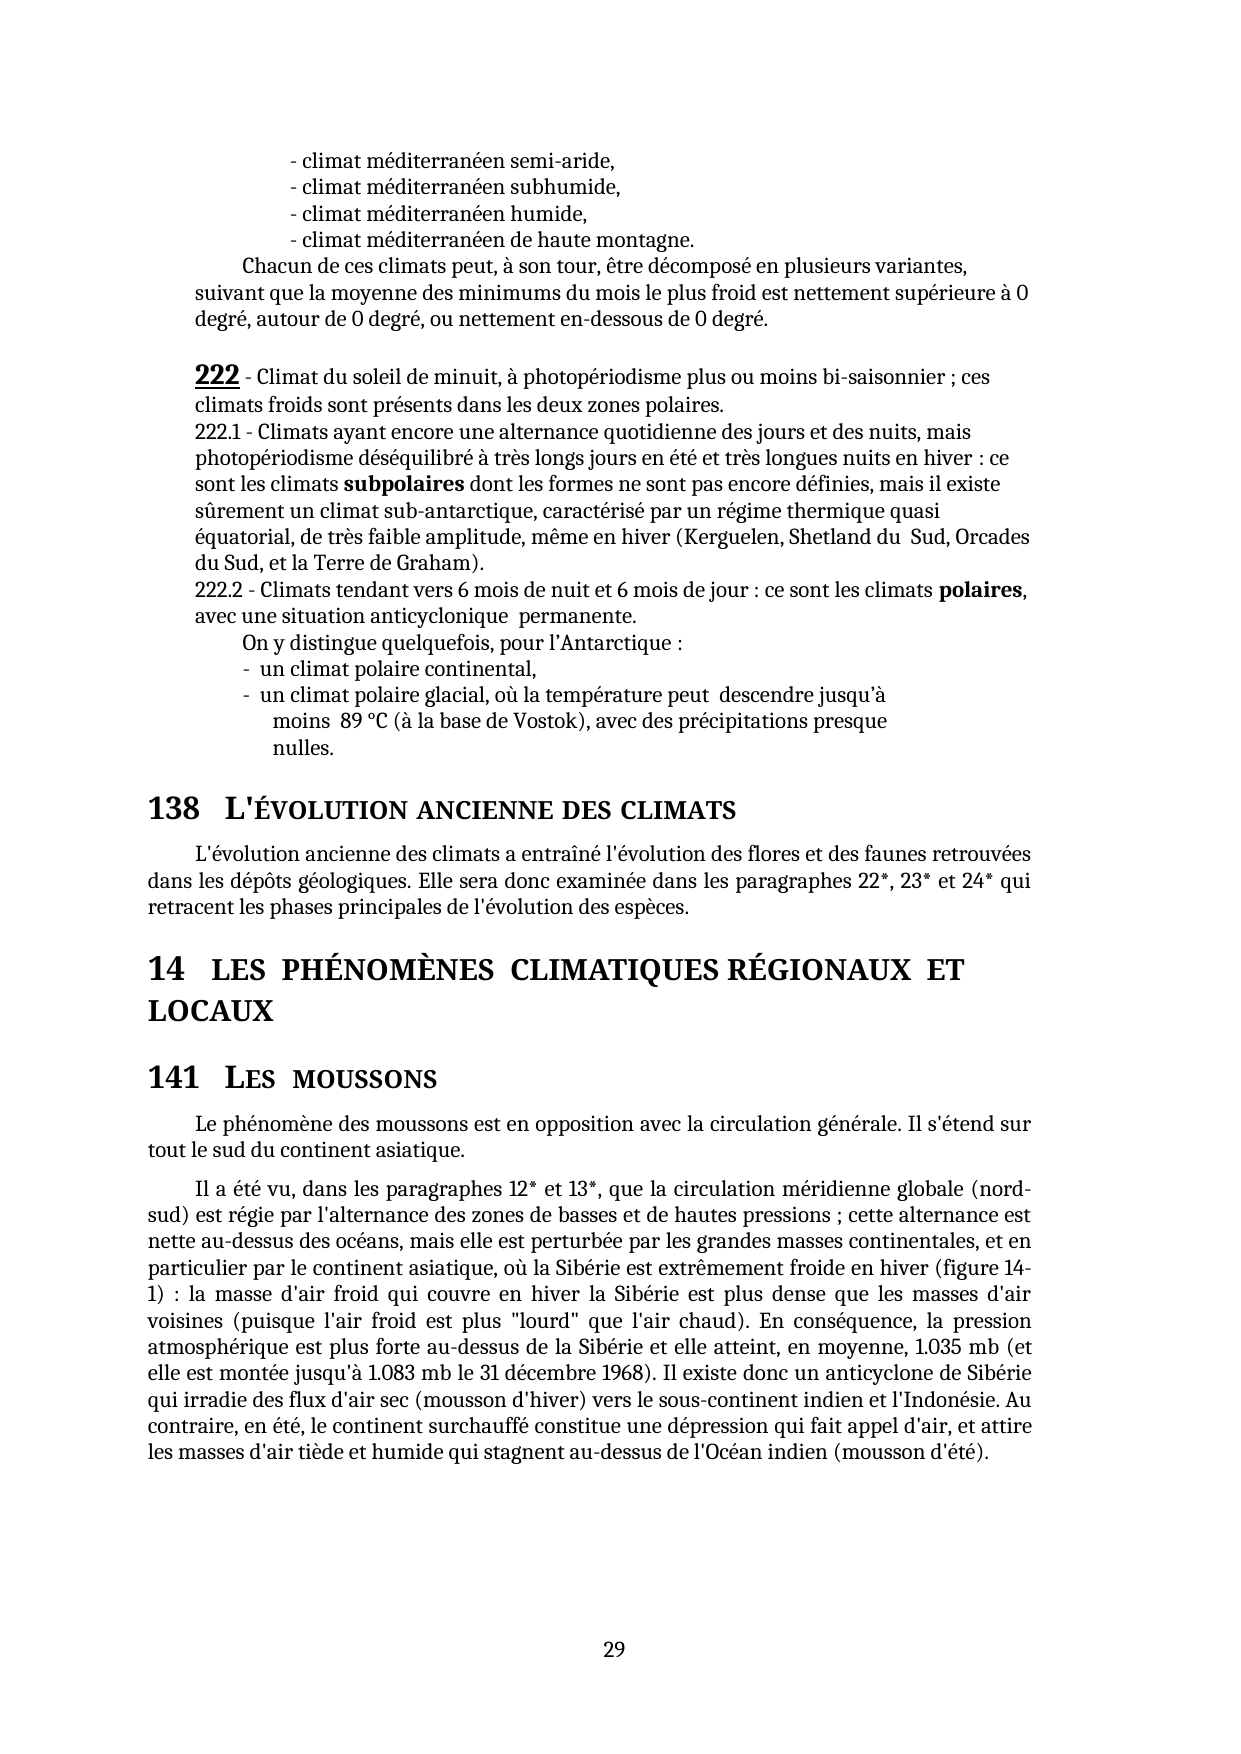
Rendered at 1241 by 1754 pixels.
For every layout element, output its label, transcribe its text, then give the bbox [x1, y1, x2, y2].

text 222 - Climat du soleil de minuit, à photopériodisme plus ou moins bi-saisonnier ; ces climats froids sont présents dans les deux zones polaires. [195, 358, 1033, 418]
text nulles. [242, 735, 1033, 761]
subtitle 14 Les phénomènes climatiques régionaux et locaux [148, 945, 1034, 1030]
text 222.1 - Climats ayant encore une alternance quotidienne des jours et des nuits, mais photopériodisme déséquilibré à très longs jours en été et très longues nuits en hiver : ce sont les climats subpolaires dont les formes ne sont pas encore définies, mais il existe sûrement un climat sub-antarctique, caractérisé par un régime thermique quasi équatorial, de très faible amplitude, même en hiver (Kerguelen, Shetland du Sud, Orcades du Sud, et la Terre de Graham). [195, 418, 1033, 577]
text - climat méditerranéen de haute montagne. [289, 227, 1033, 253]
text - un climat polaire glacial, où la température peut descendre jusqu’à [242, 682, 1033, 708]
text moins 89 °C (à la base de Vostok), avec des précipitations presque [242, 708, 1033, 735]
text Chacun de ces climats peut, à son tour, être décomposé en plusieurs variantes, suivant que la moyenne des minimums du mois le plus froid est nettement supérieure à 0 degré, autour de 0 degré, ou nettement en-dessous de 0 degré. [195, 253, 1033, 332]
subtitle 141 Les moussons [148, 1055, 1033, 1098]
text L'évolution ancienne des climats a entraîné l'évolution des flores et des faunes retrouvées dans les dépôts géologiques. Elle sera donc examinée dans les paragraphes 22*, 23* et 24* qui retracent les phases principales de l'évolution des espèces. [148, 841, 1033, 920]
text - un climat polaire continental, [242, 656, 1033, 682]
text 222.2 - Climats tendant vers 6 mois de nuit et 6 mois de jour : ce sont les climats polaires, avec une situation anticyclonique permanente. [195, 577, 1033, 629]
text - climat méditerranéen humide, [289, 200, 1033, 227]
subtitle 138 L'évolution ancienne des climats [148, 786, 1035, 829]
text On y distingue quelquefois, pour l’Antarctique : [195, 629, 1033, 656]
text Le phénomène des moussons est en opposition avec la circulation générale. Il s'étend sur tout le sud du continent asiatique. [148, 1110, 1033, 1163]
text - climat méditerranéen subhumide, [289, 174, 1033, 200]
text - climat méditerranéen semi-aride, [289, 148, 1033, 174]
text Il a été vu, dans les paragraphes 12* et 13*, que la circulation méridienne globale (nord-sud) est régie par l'alternance des zones de basses et de hautes pressions ; cette alternance est nette au-dessus des océans, mais elle est perturbée par les grandes masses continentales, et en particulier par le continent asiatique, où la Sibérie est extrêmement froide en hiver (figure 14-1) : la masse d'air froid qui couvre en hiver la Sibérie est plus dense que les masses d'air voisines (puisque l'air froid est plus "lourd" que l'air chaud). En conséquence, la pression atmosphérique est plus forte au-dessus de la Sibérie et elle atteint, en moyenne, 1.035 mb (et elle est montée jusqu'à 1.083 mb le 31 décembre 1968). Il existe donc un anticyclone de Sibérie qui irradie des flux d'air sec (mousson d'hiver) vers le sous-continent indien et l'Indonésie. Au contraire, en été, le continent surchauffé constitue une dépression qui fait appel d'air, et attire les masses d'air tiède et humide qui stagnent au-dessus de l'Océan indien (mousson d'été). [148, 1176, 1033, 1466]
